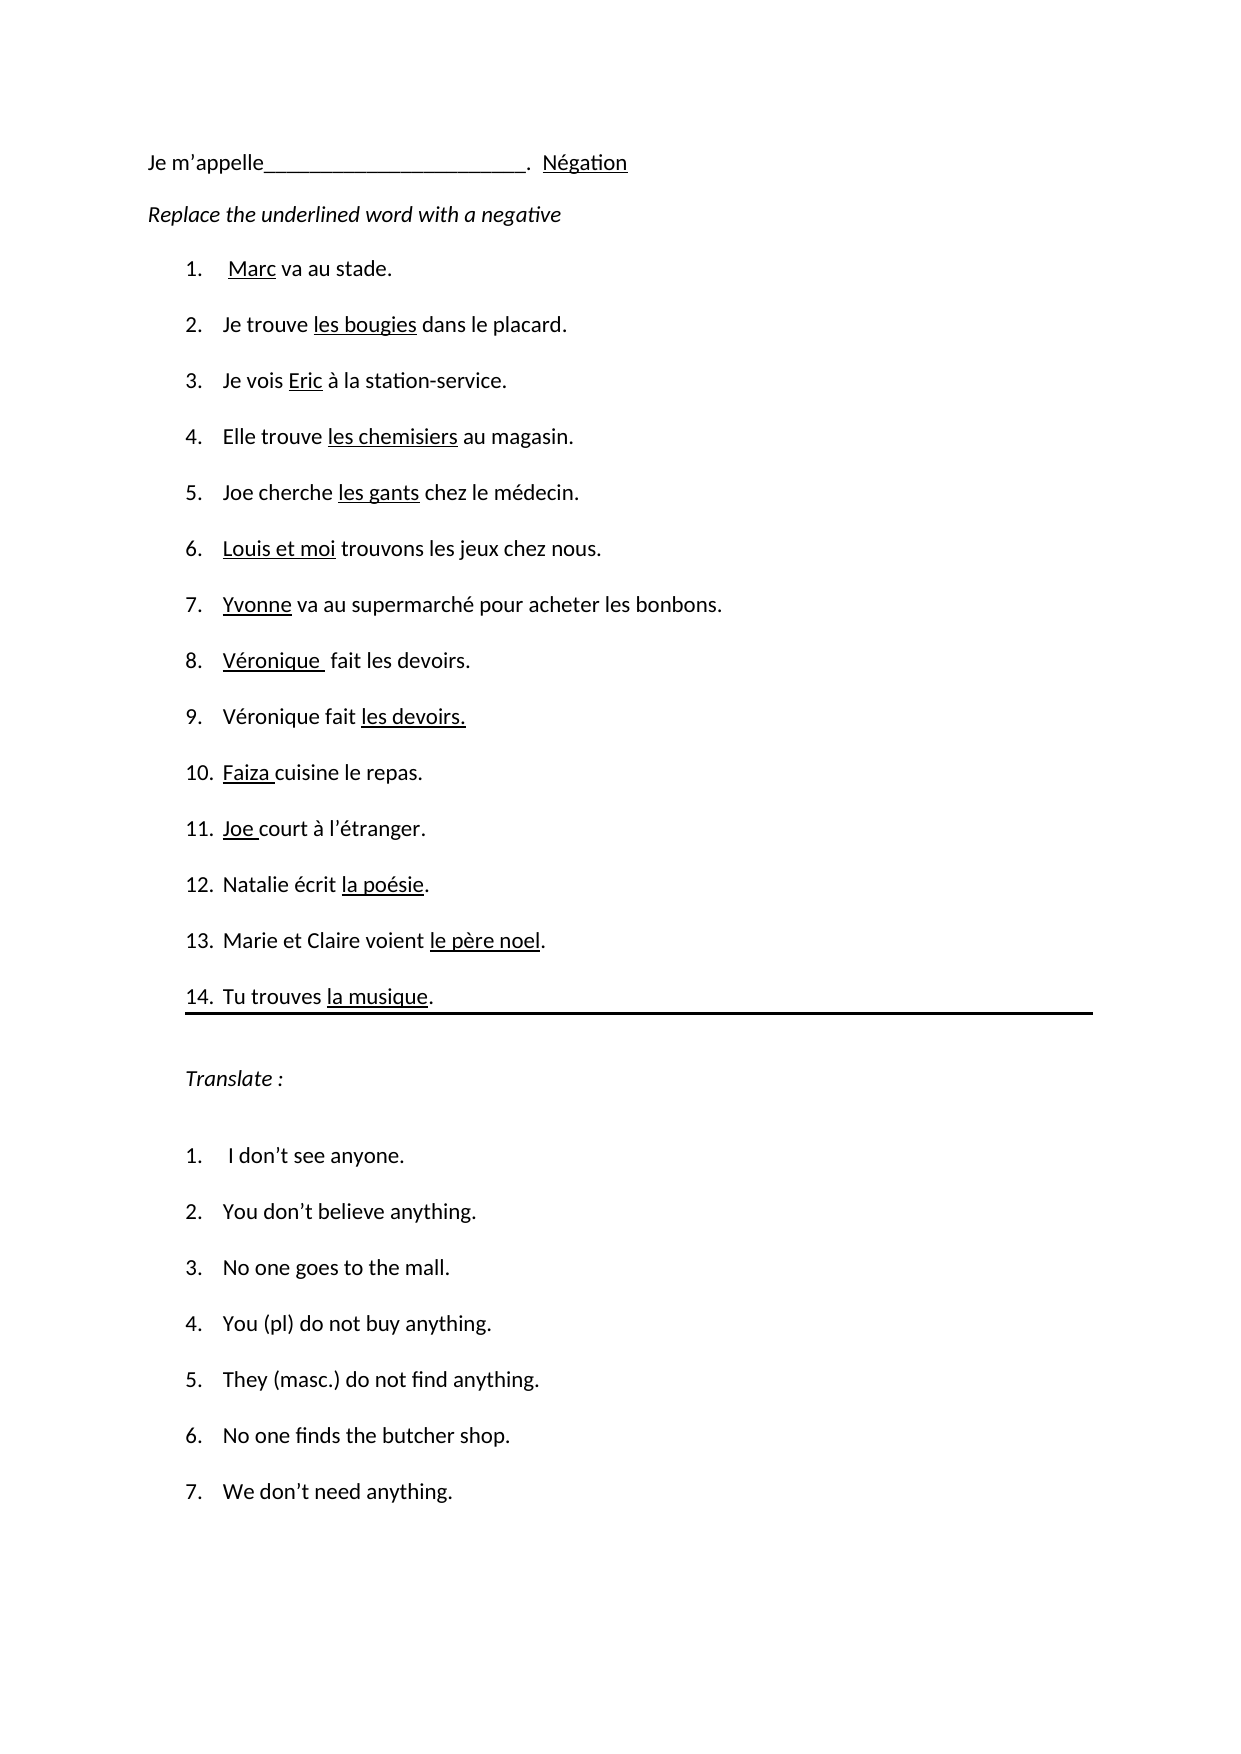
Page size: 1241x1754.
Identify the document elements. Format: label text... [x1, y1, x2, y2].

list Natalie écrit la poésie. [185, 870, 1093, 898]
list Joe court à l’étranger. [185, 814, 1093, 842]
list Louis et moi trouvons les jeux chez nous. [185, 534, 1093, 562]
list You don’t believe anything. [185, 1197, 1093, 1225]
list I don’t see anyone. [185, 1141, 1093, 1169]
list They (masc.) do not find anything. [185, 1365, 1093, 1393]
text Replace the underlined word with a negative [148, 201, 1093, 229]
list No one finds the butcher shop. [185, 1421, 1093, 1449]
list Marc va au stade. [185, 254, 1093, 282]
list Marie et Claire voient le père noel. [185, 926, 1093, 954]
list Elle trouve les chemisiers au magasin. [185, 422, 1093, 450]
list Je vois Eric à la station-service. [185, 366, 1093, 394]
text Je m’appelle_______________________. Négation [148, 148, 1093, 176]
list Je trouve les bougies dans le placard. [185, 310, 1093, 338]
list Tu trouves la musique. [185, 982, 1093, 1012]
list You (pl) do not buy anything. [185, 1309, 1093, 1337]
list Yvonne va au supermarché pour acheter les bonbons. [185, 590, 1093, 618]
list Véronique fait les devoirs. [185, 646, 1093, 674]
text Translate : [185, 1064, 1093, 1092]
list Joe cherche les gants chez le médecin. [185, 478, 1093, 506]
list We don’t need anything. [185, 1477, 1093, 1505]
list Véronique fait les devoirs. [185, 702, 1093, 730]
list No one goes to the mall. [185, 1253, 1093, 1281]
list Faiza cuisine le repas. [185, 758, 1093, 786]
